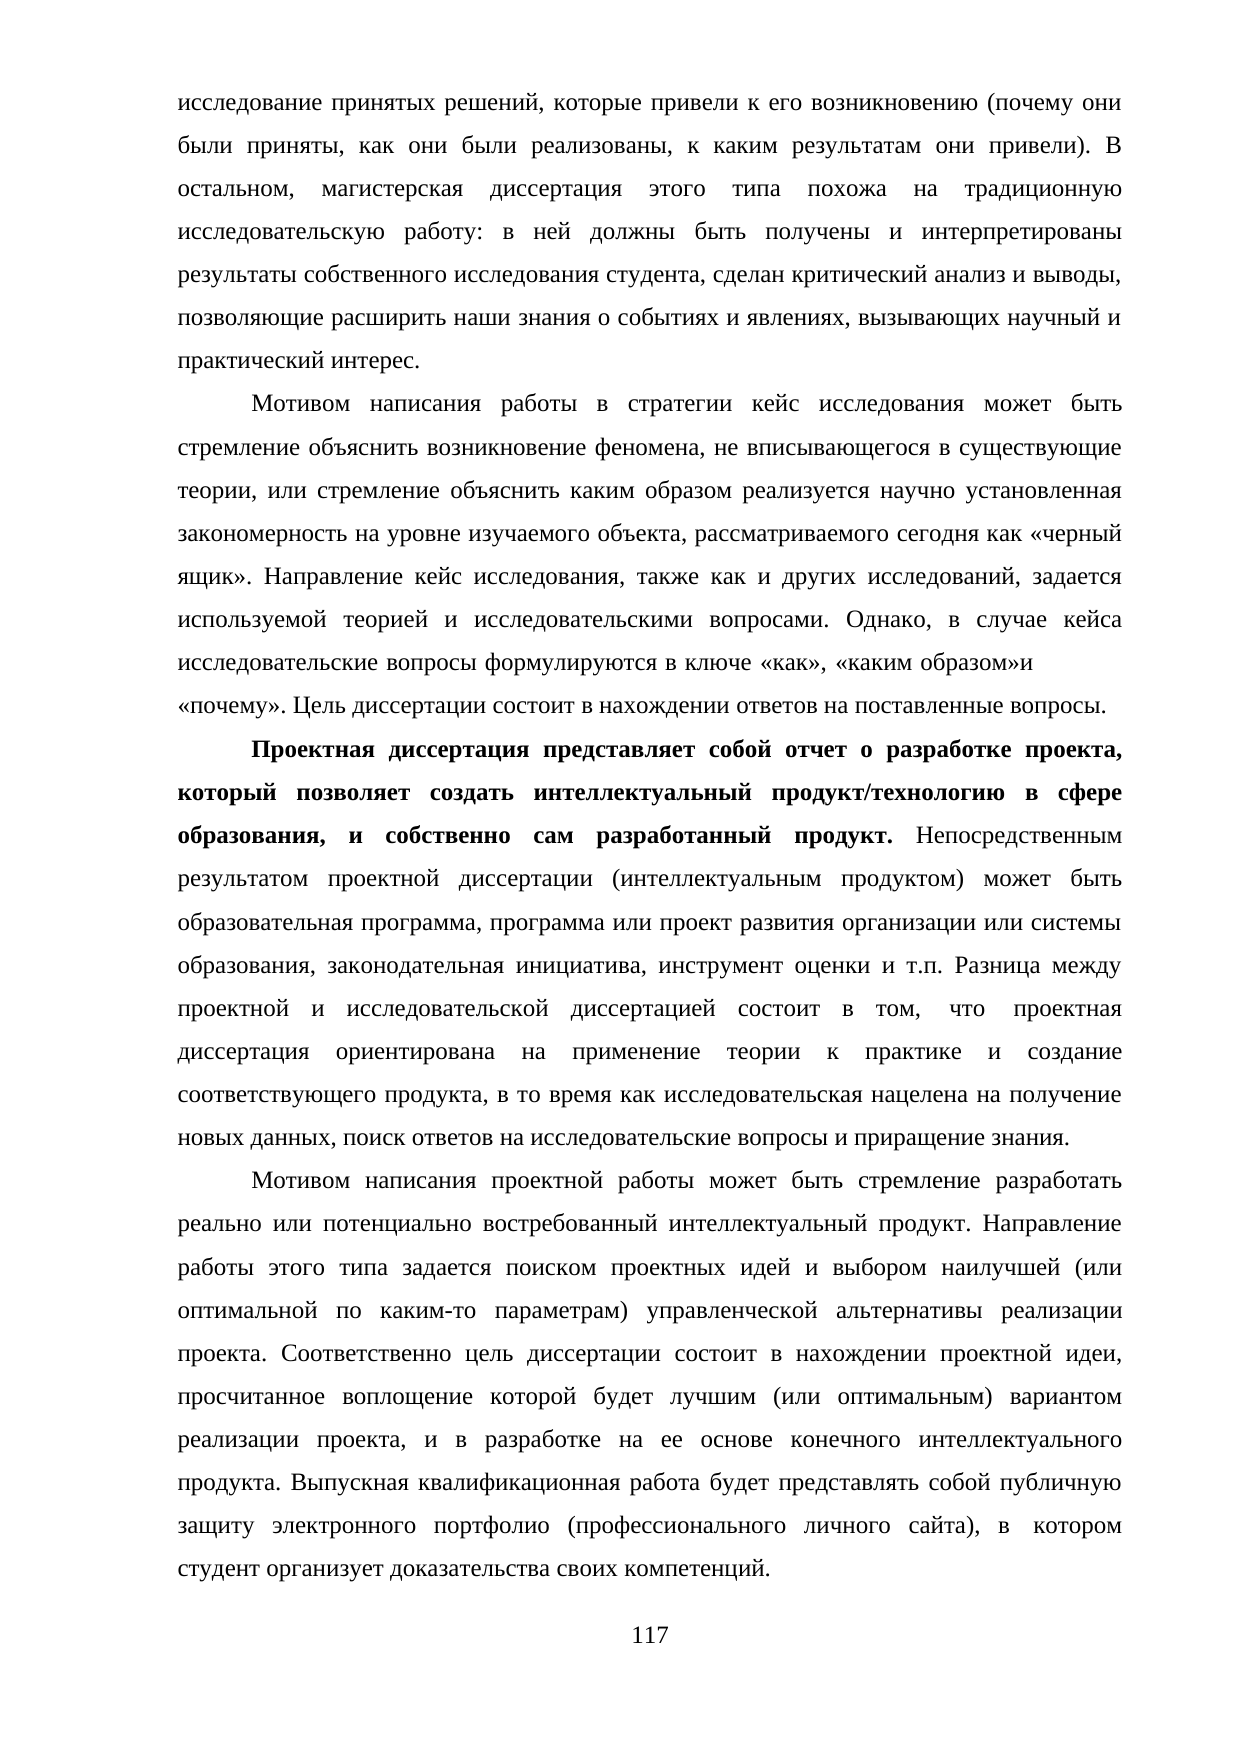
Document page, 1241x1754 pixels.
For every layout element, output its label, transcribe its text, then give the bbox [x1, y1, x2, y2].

text «почему». Цель диссертации состоит в нахождении ответов на поставленные вопросы. [177, 690, 1176, 719]
text Мотивом написания проектной работы может быть стремление разработать реально или потенциально востребованный интеллектуальный продукт. Направление работы этого типа задается поиском проектных идей и выбором наилучшей (или оптимальной по каким-то параметрам) управленческой альтернативы реализации проекта. Соответственно цель диссертации состоит в нахождении проектной идеи, просчитанное воплощение которой будет лучшим (или оптимальным) вариантом реализации проекта, и в разработке на ее основе конечного интеллектуального продукта. Выпускная квалификационная работа будет представлять собой публичную защиту электронного портфолио (профессионального личного сайта), в котором студент организует доказательства своих компетенций. [177, 1165, 1122, 1582]
text Мотивом написания работы в стратегии кейс исследования может быть стремление объяснить возникновение феномена, не вписывающегося в существующие теории, или стремление объяснить каким образом реализуется научно установленная закономерность на уровне изучаемого объекта, рассматриваемого сегодня как «черный ящик». Направление кейс исследования, также как и других исследований, задается используемой теорией и исследовательскими вопросами. Однако, в случае кейса исследовательские вопросы формулируются в ключе «как», «каким образом»и [177, 388, 1123, 676]
text Проектная диссертация представляет собой отчет о разработке проекта, который позволяет создать интеллектуальный продукт/технологию в сфере образования, и собственно сам разработанный продукт. Непосредственным результатом проектной диссертации (интеллектуальным продуктом) может быть образовательная программа, программа или проект развития организации или системы образования, законодательная инициатива, инструмент оценки и т.п. Разница между проектной и исследовательской диссертацией состоит в том, что проектная диссертация ориентирована на применение теории к практике и создание соответствующего продукта, в то время как исследовательская нацелена на получение новых данных, поиск ответов на исследовательские вопросы и приращение знания. [177, 734, 1122, 1151]
text исследование принятых решений, которые привели к его возникновению (почему они были приняты, как они были реализованы, к каким результатам они привели). В остальном, магистерская диссертация этого типа похожа на традиционную исследовательскую работу: в ней должны быть получены и интерпретированы результаты собственного исследования студента, сделан критический анализ и выводы, позволяющие расширить наши знания о событиях и явлениях, вызывающих научный и практический интерес. [177, 87, 1122, 374]
